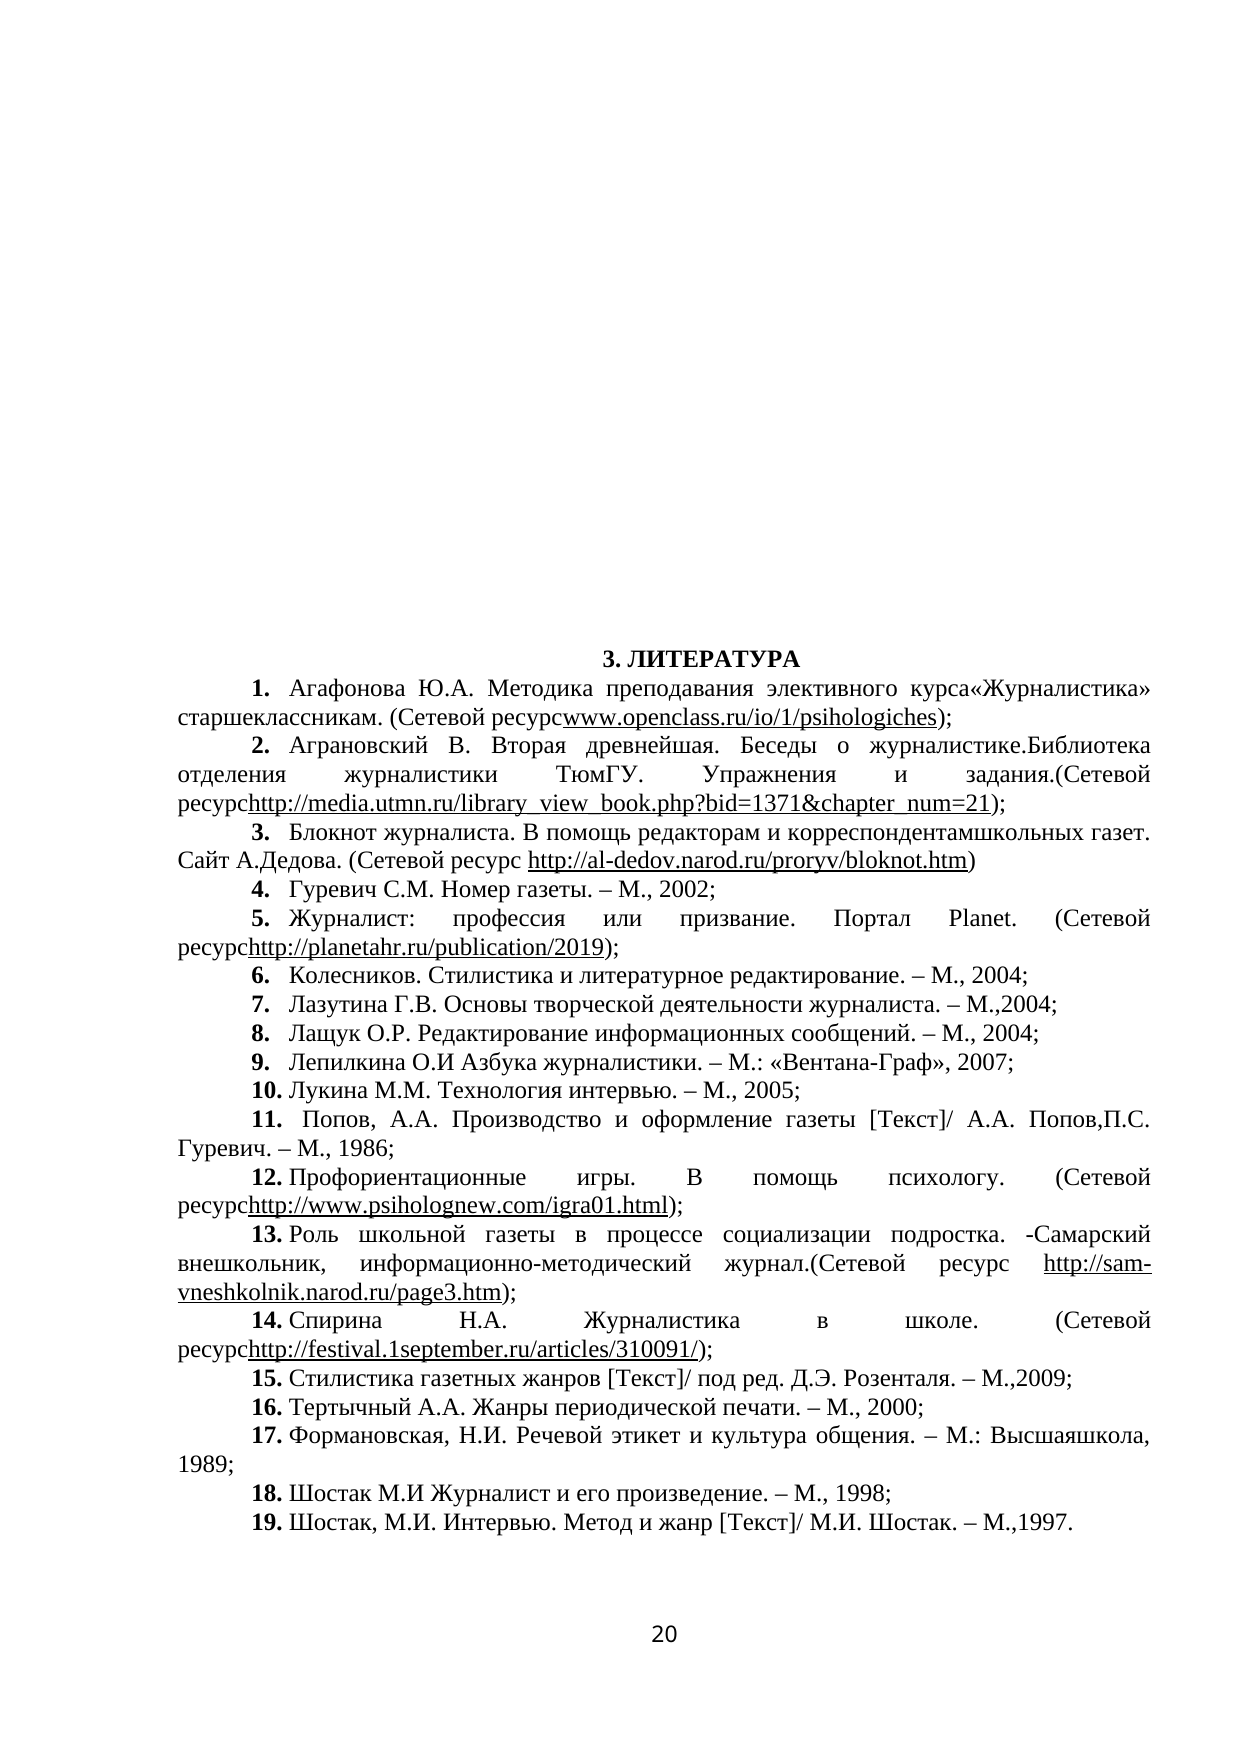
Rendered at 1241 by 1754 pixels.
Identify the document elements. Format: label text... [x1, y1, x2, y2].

list Тертычный А.А. Жанры периодической печати. – М., 2000; [177, 1392, 1152, 1420]
list Журналист: профессия или призвание. Портал Planet. (Сетевой ресурсhttp://planetahr.ru/publication/2019); [177, 903, 1152, 960]
list Стилистика газетных жанров [Текст]/ под ред. Д.Э. Розенталя. – М.,2009; [177, 1363, 1152, 1392]
text 3. ЛИТЕРАТУРА [177, 644, 1152, 673]
list Спирина Н.А. Журналистика в школе. (Сетевой ресурсhttp://festival.1september.ru/articles/310091/); [177, 1305, 1152, 1363]
list Блокнот журналиста. В помощь редакторам и корреспондентамшкольных газет. Сайт А.Дедова. (Сетевой ресурс http://al-dedov.narod.ru/proryv/bloknot.htm) [177, 817, 1152, 874]
list Гуревич С.М. Номер газеты. – М., 2002; [177, 874, 1152, 903]
list Лукина М.М. Технология интервью. – М., 2005; [177, 1075, 1152, 1104]
list Формановская, Н.И. Речевой этикет и культура общения. – М.: Высшаяшкола, 1989; [177, 1420, 1152, 1478]
list Попов, А.А. Производство и оформление газеты [Текст]/ А.А. Попов,П.С. Гуревич. – М., 1986; [177, 1104, 1152, 1162]
list Профориентационные игры. В помощь психологу. (Сетевой ресурсhttp://www.psiholognew.com/igra01.html); [177, 1162, 1152, 1219]
list Лащук О.Р. Редактирование информационных сообщений. – М., 2004; [177, 1018, 1152, 1047]
list Шостак М.И Журналист и его произведение. – М., 1998; [177, 1478, 1152, 1507]
list Лазутина Г.В. Основы творческой деятельности журналиста. – М.,2004; [177, 989, 1152, 1018]
list Лепилкина О.И Азбука журналистики. – М.: «Вентана-Граф», 2007; [177, 1047, 1152, 1075]
list Шостак, М.И. Интервью. Метод и жанр [Текст]/ М.И. Шостак. – М.,1997. [177, 1507, 1152, 1535]
list Роль школьной газеты в процессе социализации подростка. -Самарский внешкольник, информационно-методический журнал.(Сетевой ресурс http://sam-vneshkolnik.narod.ru/page3.htm); [177, 1219, 1152, 1305]
list Колесников. Стилистика и литературное редактирование. – М., 2004; [177, 960, 1152, 989]
list Агафонова Ю.А. Методика преподавания элективного курса«Журналистика» старшеклассникам. (Сетевой ресурсwww.openclass.ru/io/1/psihologiches); [177, 673, 1152, 730]
list Аграновский В. Вторая древнейшая. Беседы о журналистике.Библиотека отделения журналистики ТюмГУ. Упражнения и задания.(Сетевой ресурсhttp://media.utmn.ru/library_view_book.php?bid=1371&chapter_num=21); [177, 730, 1152, 817]
